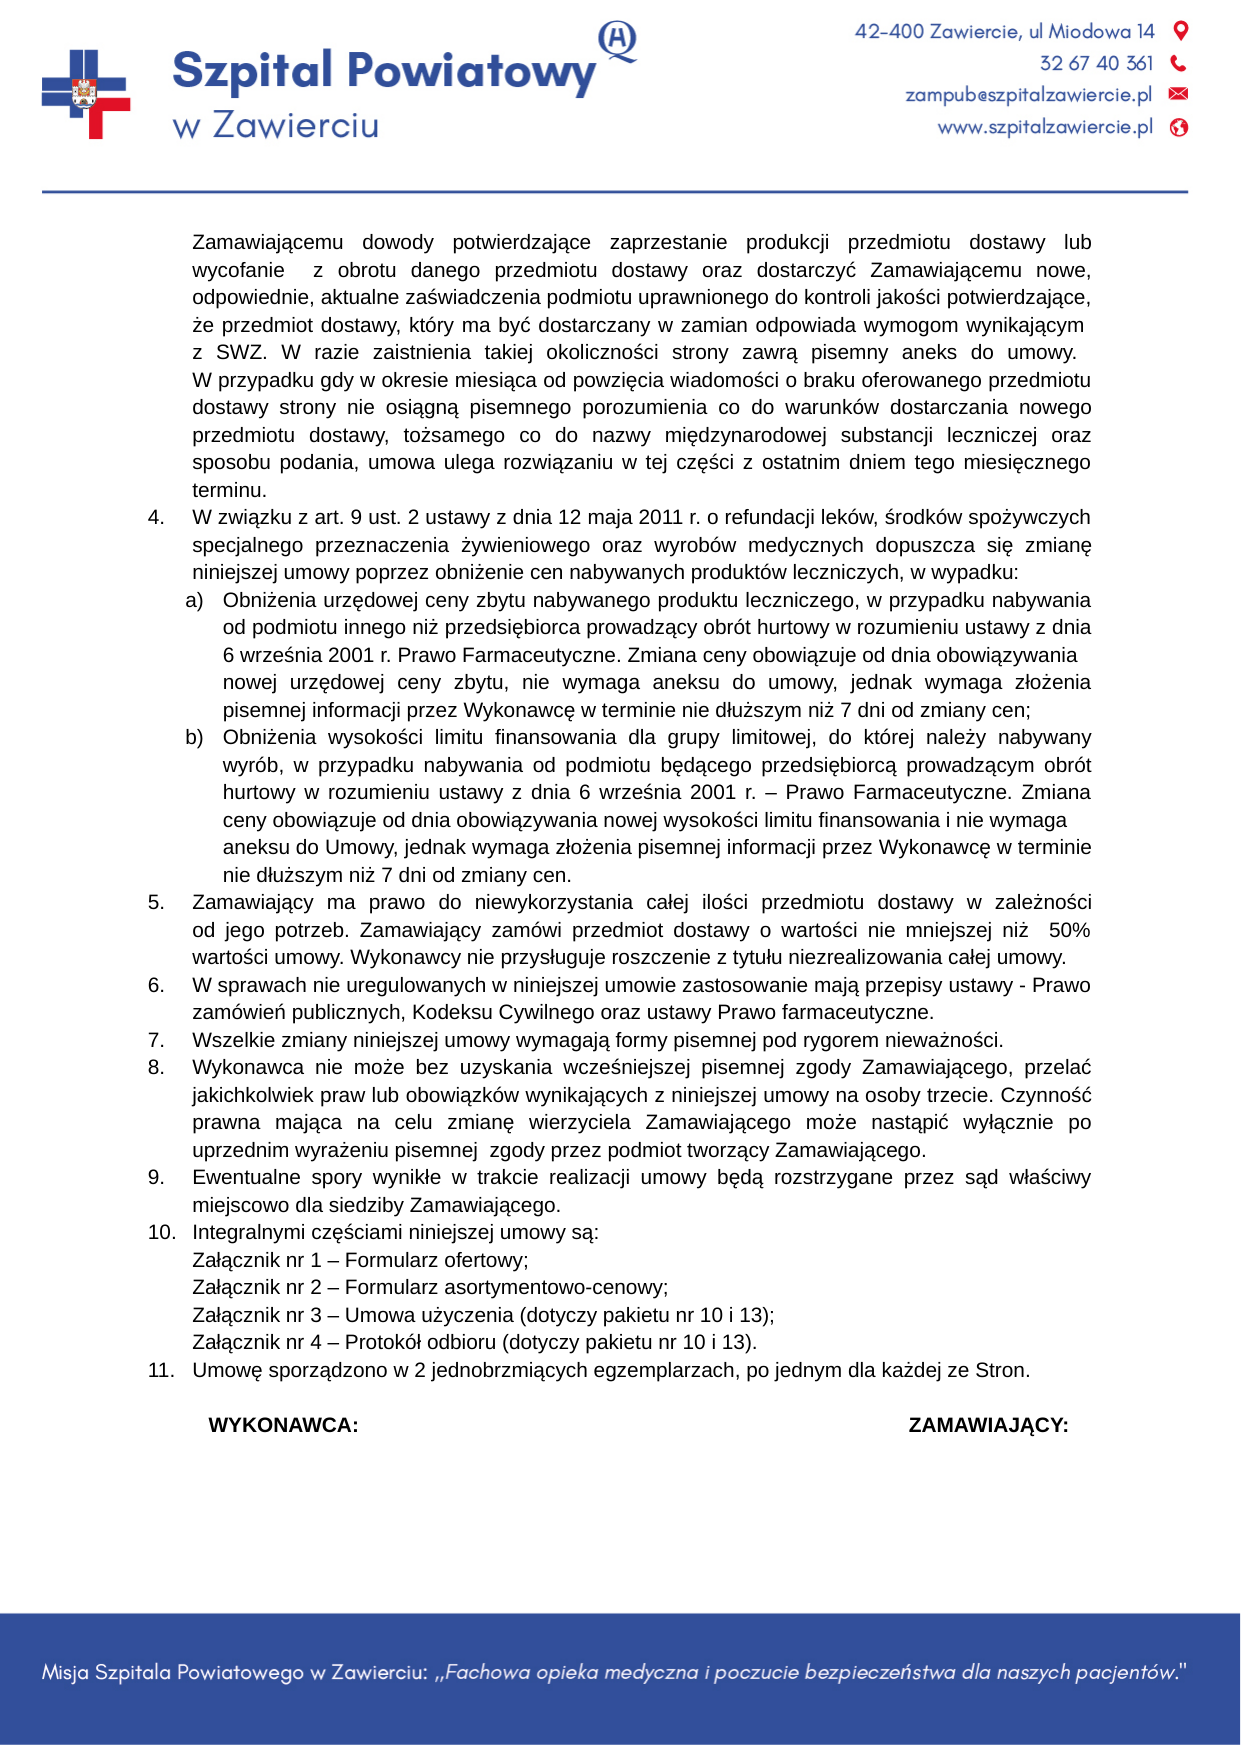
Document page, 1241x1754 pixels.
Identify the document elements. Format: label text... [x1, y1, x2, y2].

list Wykonawca nie może bez uzyskania wcześniejszej pisemnej zgody Zamawiającego, przelać jakichkolwiek praw lub obowiązków wynikających z niniejszej umowy na osoby trzecie. Czynność prawna mająca na celu zmianę wierzyciela Zamawiającego może nastąpić wyłącznie po uprzednim wyrażeniu pisemnej zgody przez podmiot tworzący Zamawiającego. [148, 1055, 1093, 1162]
list Zamawiającemu dowody potwierdzające zaprzestanie produkcji przedmiotu dostawy lub wycofanie z obrotu danego przedmiotu dostawy oraz dostarczyć Zamawiającemu nowe, odpowiednie, aktualne zaświadczenia podmiotu uprawnionego do kontroli jakości potwierdzające, że przedmiot dostawy, który ma być dostarczany w zamian odpowiada wymogom wynikającym z SWZ. W razie zaistnienia takiej okoliczności strony zawrą pisemny aneks do umowy. W przypadku gdy w okresie miesiąca od powzięcia wiadomości o braku oferowanego przedmiotu dostawy strony nie osiągną pisemnego porozumienia co do warunków dostarczania nowego przedmiotu dostawy, tożsamego co do nazwy międzynarodowej substancji leczniczej oraz sposobu podania, umowa ulega rozwiązaniu w tej części z ostatnim dniem tego miesięcznego terminu. [192, 230, 1093, 502]
list Ewentualne spory wynikłe w trakcie realizacji umowy będą rozstrzygane przez sąd właściwy miejscowo dla siedziby Zamawiającego. [148, 1165, 1093, 1217]
list Wszelkie zmiany niniejszej umowy wymagają formy pisemnej pod rygorem nieważności. [148, 1028, 1093, 1052]
text Załącznik nr 4 – Protokół odbioru (dotyczy pakietu nr 10 i 13). [192, 1330, 1093, 1354]
list W sprawach nie uregulowanych w niniejszej umowie zastosowanie mają przepisy ustawy - Prawo zamówień publicznych, Kodeksu Cywilnego oraz ustawy Prawo farmaceutyczne. [148, 973, 1093, 1024]
list aneksu do Umowy, jednak wymaga złożenia pisemnej informacji przez Wykonawcę w terminie nie dłuższym niż 7 dni od zmiany cen. [223, 835, 1093, 887]
list Zamawiający ma prawo do niewykorzystania całej ilości przedmiotu dostawy w zależności od jego potrzeb. Zamawiający zamówi przedmiot dostawy o wartości nie mniejszej niż 50% wartości umowy. Wykonawcy nie przysługuje roszczenie z tytułu niezrealizowania całej umowy. [148, 890, 1093, 969]
picture [0, 0, 1241, 1745]
text WYKONAWCA: ZAMAWIAJĄCY: [185, 1413, 1093, 1437]
list Obniżenia wysokości limitu finansowania dla grupy limitowej, do której należy nabywany wyrób, w przypadku nabywania od podmiotu będącego przedsiębiorcą prowadzącym obrót hurtowy w rozumieniu ustawy z dnia 6 września 2001 r. – Prawo Farmaceutyczne. Zmiana ceny obowiązuje od dnia obowiązywania nowej wysokości limitu finansowania i nie wymaga [185, 725, 1093, 832]
list Obniżenia urzędowej ceny zbytu nabywanego produktu leczniczego, w przypadku nabywania od podmiotu innego niż przedsiębiorca prowadzący obrót hurtowy w rozumieniu ustawy z dnia 6 września 2001 r. Prawo Farmaceutyczne. Zmiana ceny obowiązuje od dnia obowiązywania [185, 588, 1093, 667]
list nowej urzędowej ceny zbytu, nie wymaga aneksu do umowy, jednak wymaga złożenia pisemnej informacji przez Wykonawcę w terminie nie dłuższym niż 7 dni od zmiany cen; [223, 670, 1093, 722]
list Umowę sporządzono w 2 jednobrzmiących egzemplarzach, po jednym dla każdej ze Stron. [148, 1358, 1093, 1382]
list Załącznik nr 1 – Formularz ofertowy; [192, 1248, 1093, 1272]
list Integralnymi częściami niniejszej umowy są: [148, 1220, 1093, 1244]
text Załącznik nr 3 – Umowa użyczenia (dotyczy pakietu nr 10 i 13); [192, 1303, 1093, 1327]
text Załącznik nr 2 – Formularz asortymentowo-cenowy; [192, 1275, 1093, 1299]
list W związku z art. 9 ust. 2 ustawy z dnia 12 maja 2011 r. o refundacji leków, środków spożywczych specjalnego przeznaczenia żywieniowego oraz wyrobów medycznych dopuszcza się zmianę niniejszej umowy poprzez obniżenie cen nabywanych produktów leczniczych, w wypadku: [148, 505, 1093, 584]
